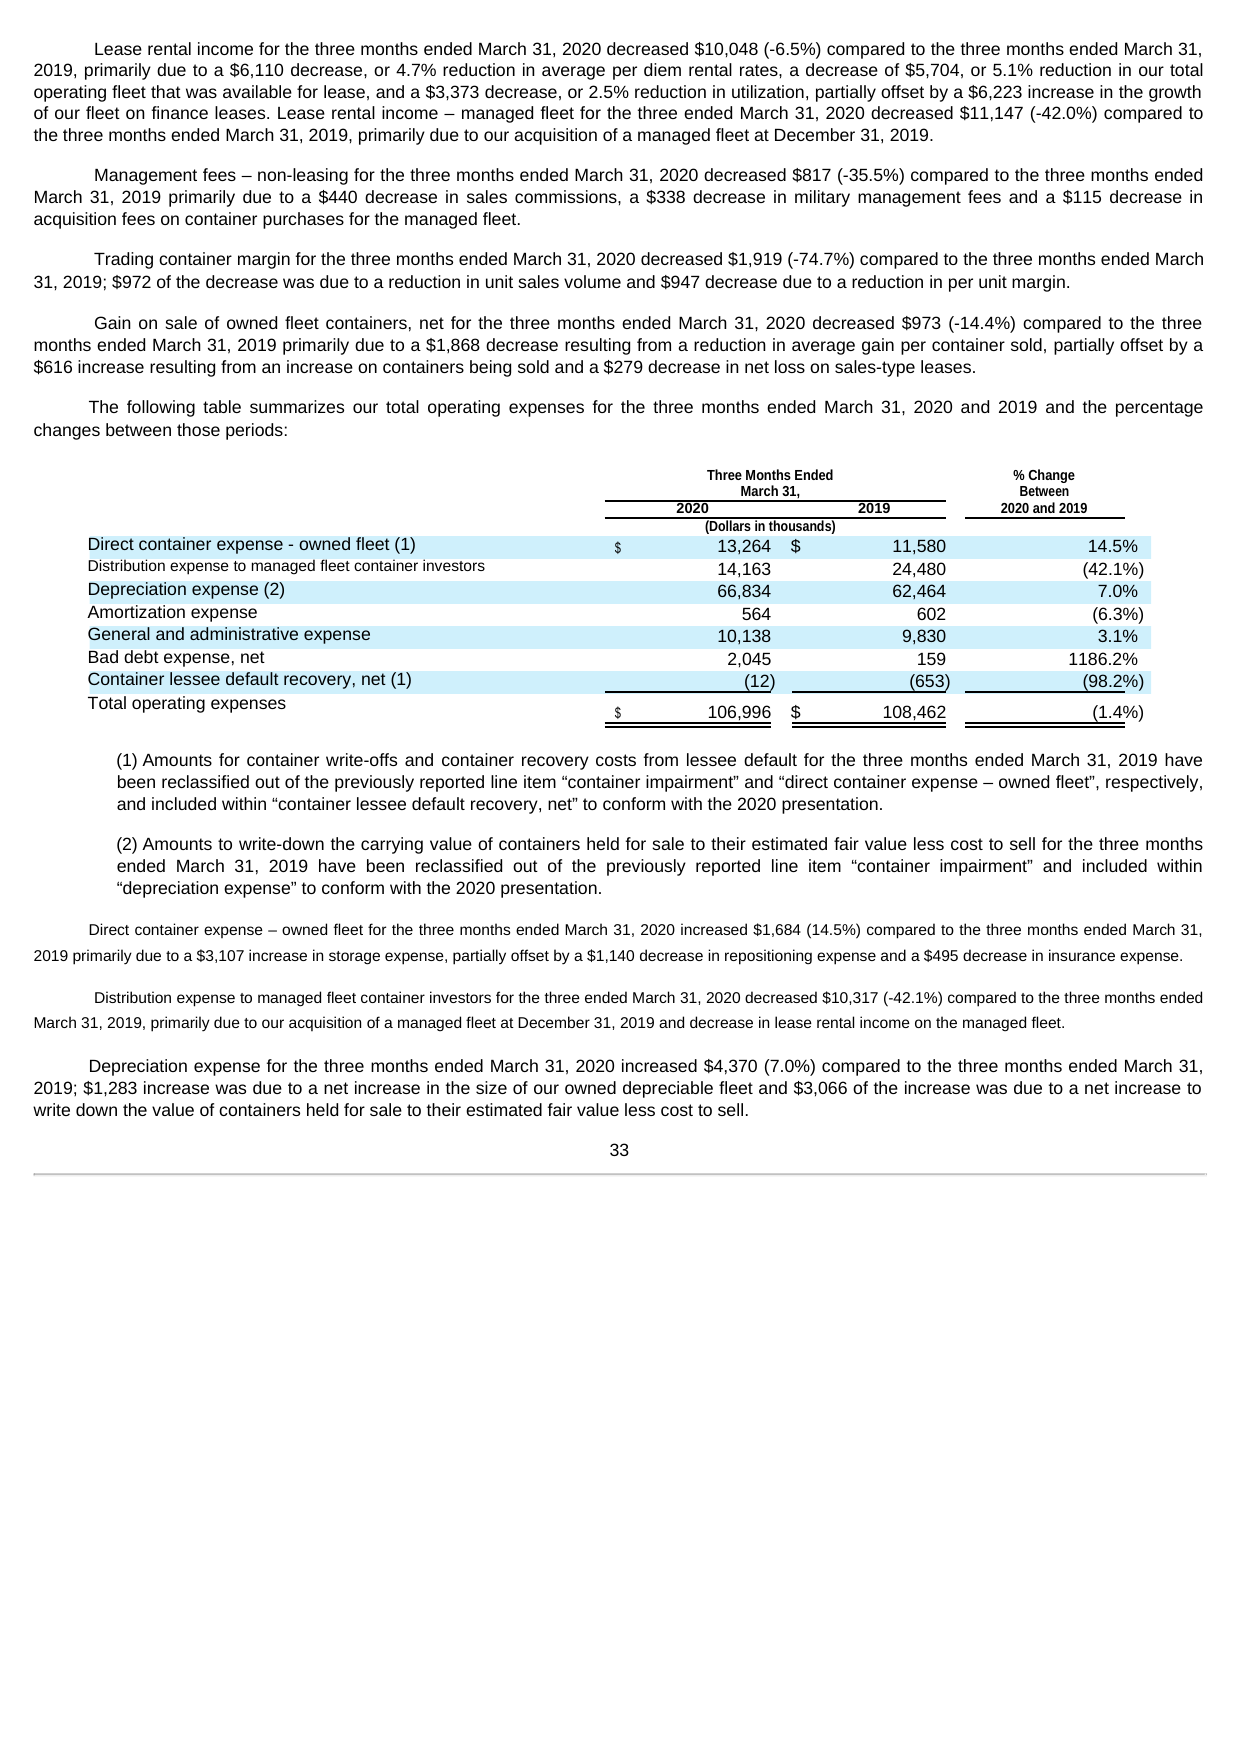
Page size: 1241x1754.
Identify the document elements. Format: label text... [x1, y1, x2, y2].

picture [89, 536, 605, 559]
picture [89, 626, 605, 649]
list Amounts for container write-offs and container recovery costs from lessee default for the three months ended March 31, 2019 have been reclassified out of the previously reported line item “container impairment” and “direct container expense – owned fleet”, respectively, and included within “container lessee default recovery, net” to conform with the 2020 presentation. [116, 750, 1205, 814]
text Distribution expense to managed fleet container investors for the three ended March 31, 2020 decreased $10,317 (-42.1%) compared to the three months ended March 31, 2019, primarily due to our acquisition of a managed fleet at December 31, 2019 and decrease in lease rental income on the managed fleet. [33, 988, 1205, 1032]
picture [1144, 536, 1152, 559]
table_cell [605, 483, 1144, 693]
text Management fees – non-leasing for the three months ended March 31, 2020 decreased $817 (-35.5%) compared to the three months ended March 31, 2019 primarily due to a $440 decrease in sales commissions, a $338 decrease in military management fees and a $115 decrease in acquisition fees on container purchases for the managed fleet. [33, 165, 1205, 229]
picture [89, 581, 605, 604]
text Direct container expense - owned fleet (1) [87, 534, 529, 554]
text The following table summarizes our total operating expenses for the three months ended March 31, 2020 and 2019 and the percentage changes between those periods: [33, 397, 1205, 440]
text General and administrative expense [87, 624, 529, 644]
text 33 [33, 1140, 1205, 1160]
text Distribution expense to managed fleet container investors [87, 556, 529, 574]
text Amortization expense [87, 601, 529, 622]
text Trading container margin for the three months ended March 31, 2020 decreased $1,919 (-74.7%) compared to the three months ended March 31, 2019; $972 of the decrease was due to a reduction in unit sales volume and $947 decrease due to a reduction in per unit margin. [33, 249, 1205, 292]
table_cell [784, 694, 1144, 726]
text Lease rental income for the three months ended March 31, 2020 decreased $10,048 (-6.5%) compared to the three months ended March 31, 2019, primarily due to a $6,110 decrease, or 4.7% reduction in average per diem rental rates, a decrease of $5,704, or 5.1% reduction in our total operating fleet that was available for lease, and a $3,373 decrease, or 2.5% reduction in utilization, partially offset by a $6,223 increase in the growth of our fleet on finance leases. Lease rental income – managed fleet for the three ended March 31, 2020 decreased $11,147 (-42.0%) compared to the three months ended March 31, 2019, primarily due to our acquisition of a managed fleet at December 31, 2019. [33, 38, 1205, 145]
picture [1144, 581, 1152, 604]
text Depreciation expense (2) [87, 579, 529, 599]
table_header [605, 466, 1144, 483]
text Total operating expenses [87, 693, 529, 713]
text Container lessee default recovery, net (1) [87, 669, 529, 689]
text Direct container expense – owned fleet for the three months ended March 31, 2020 increased $1,684 (14.5%) compared to the three months ended March 31, 2019 primarily due to a $3,107 increase in storage expense, partially offset by a $1,140 decrease in repositioning expense and a $495 decrease in insurance expense. [33, 921, 1205, 964]
text Gain on sale of owned fleet containers, net for the three months ended March 31, 2020 decreased $973 (-14.4%) compared to the three months ended March 31, 2019 primarily due to a $1,868 decrease resulting from a reduction in average gain per container sold, partially offset by a $616 increase resulting from an increase on containers being sold and a $279 decrease in net loss on sales-type leases. [33, 312, 1205, 377]
picture [31, 1171, 1208, 1178]
picture [89, 671, 1152, 694]
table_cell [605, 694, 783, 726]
list Amounts to write-down the carrying value of containers held for sale to their estimated fair value less cost to sell for the three months ended March 31, 2019 have been reclassified out of the previously reported line item “container impairment” and included within “depreciation expense” to conform with the 2020 presentation. [116, 834, 1205, 898]
picture [1144, 626, 1152, 649]
text Depreciation expense for the three months ended March 31, 2020 increased $4,370 (7.0%) compared to the three months ended March 31, 2019; $1,283 increase was due to a net increase in the size of our owned depreciable fleet and $3,066 of the increase was due to a net increase to write down the value of containers held for sale to their estimated fair value less cost to sell. [33, 1056, 1205, 1120]
text Bad debt expense, net [87, 646, 529, 667]
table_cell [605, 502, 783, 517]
